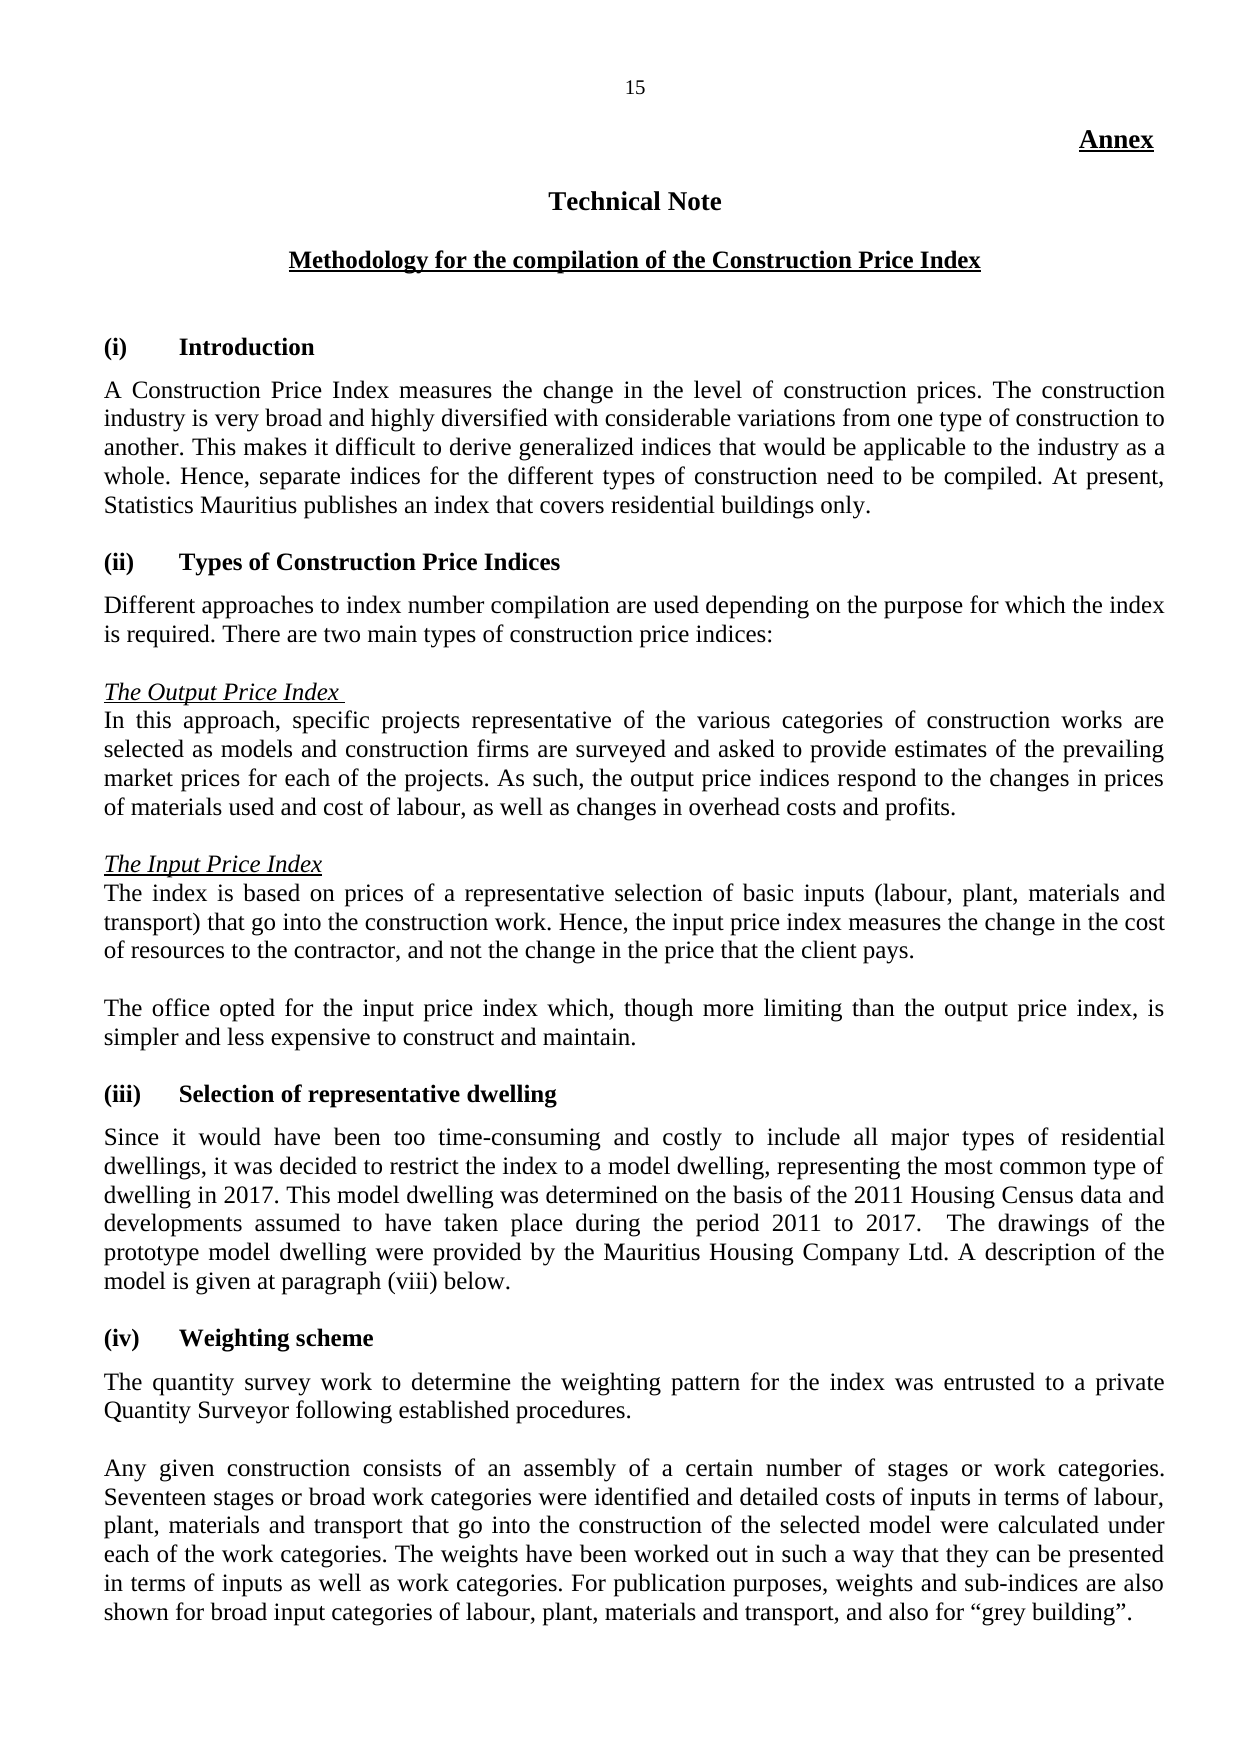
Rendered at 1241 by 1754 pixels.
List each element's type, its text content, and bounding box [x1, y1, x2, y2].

list Introduction [103, 332, 1166, 360]
text In this approach, specific projects representative of the various categories of construction works are selected as models and construction firms are surveyed and asked to provide estimates of the prevailing market prices for each of the projects. As such, the output price indices respond to the changes in prices of materials used and cost of labour, as well as changes in overhead costs and profits. [103, 705, 1166, 820]
text Annex [1003, 123, 1166, 154]
text The Input Price Index [103, 849, 1166, 878]
text The Output Price Index [103, 677, 1166, 705]
text The office opted for the input price index which, though more limiting than the output price index, is simpler and less expensive to construct and maintain. [103, 993, 1166, 1050]
list Weighting scheme [103, 1323, 1166, 1352]
text A Construction Price Index measures the change in the level of construction prices. The construction industry is very broad and highly diversified with considerable variations from one type of construction to another. This makes it difficult to derive generalized indices that would be applicable to the industry as a whole. Hence, separate indices for the different types of construction need to be compiled. At present, Statistics Mauritius publishes an index that covers residential buildings only. [103, 375, 1166, 518]
list Selection of representative dwelling [103, 1079, 1166, 1108]
text The index is based on prices of a representative selection of basic inputs (labour, plant, materials and transport) that go into the construction work. Hence, the input price index measures the change in the cost of resources to the contractor, and not the change in the price that the client pays. [103, 878, 1166, 964]
list Types of Construction Price Indices [103, 547, 1166, 576]
text Any given construction consists of an assembly of a certain number of stages or work categories. Seventeen stages or broad work categories were identified and detailed costs of inputs in terms of labour, plant, materials and transport that go into the construction of the selected model were calculated under each of the work categories. The weights have been worked out in such a way that they can be presented in terms of inputs as well as work categories. For publication purposes, weights and sub-indices are also shown for broad input categories of labour, plant, materials and transport, and also for “grey building”. [103, 1453, 1166, 1625]
text Methodology for the compilation of the Construction Price Index [103, 245, 1166, 274]
text Since it would have been too time-consuming and costly to include all major types of residential dwellings, it was decided to restrict the index to a model dwelling, representing the most common type of dwelling in 2017. This model dwelling was determined on the basis of the 2011 Housing Census data and developments assumed to have taken place during the period 2011 to 2017. The drawings of the prototype model dwelling were provided by the Mauritius Housing Company Ltd. A description of the model is given at paragraph (viii) below. [103, 1122, 1166, 1295]
text The quantity survey work to determine the weighting pattern for the index was entrusted to a private Quantity Surveyor following established procedures. [103, 1367, 1166, 1424]
text Technical Note [103, 185, 1166, 217]
text Different approaches to index number compilation are used depending on the purpose for which the index is required. There are two main types of construction price indices: [103, 590, 1166, 648]
